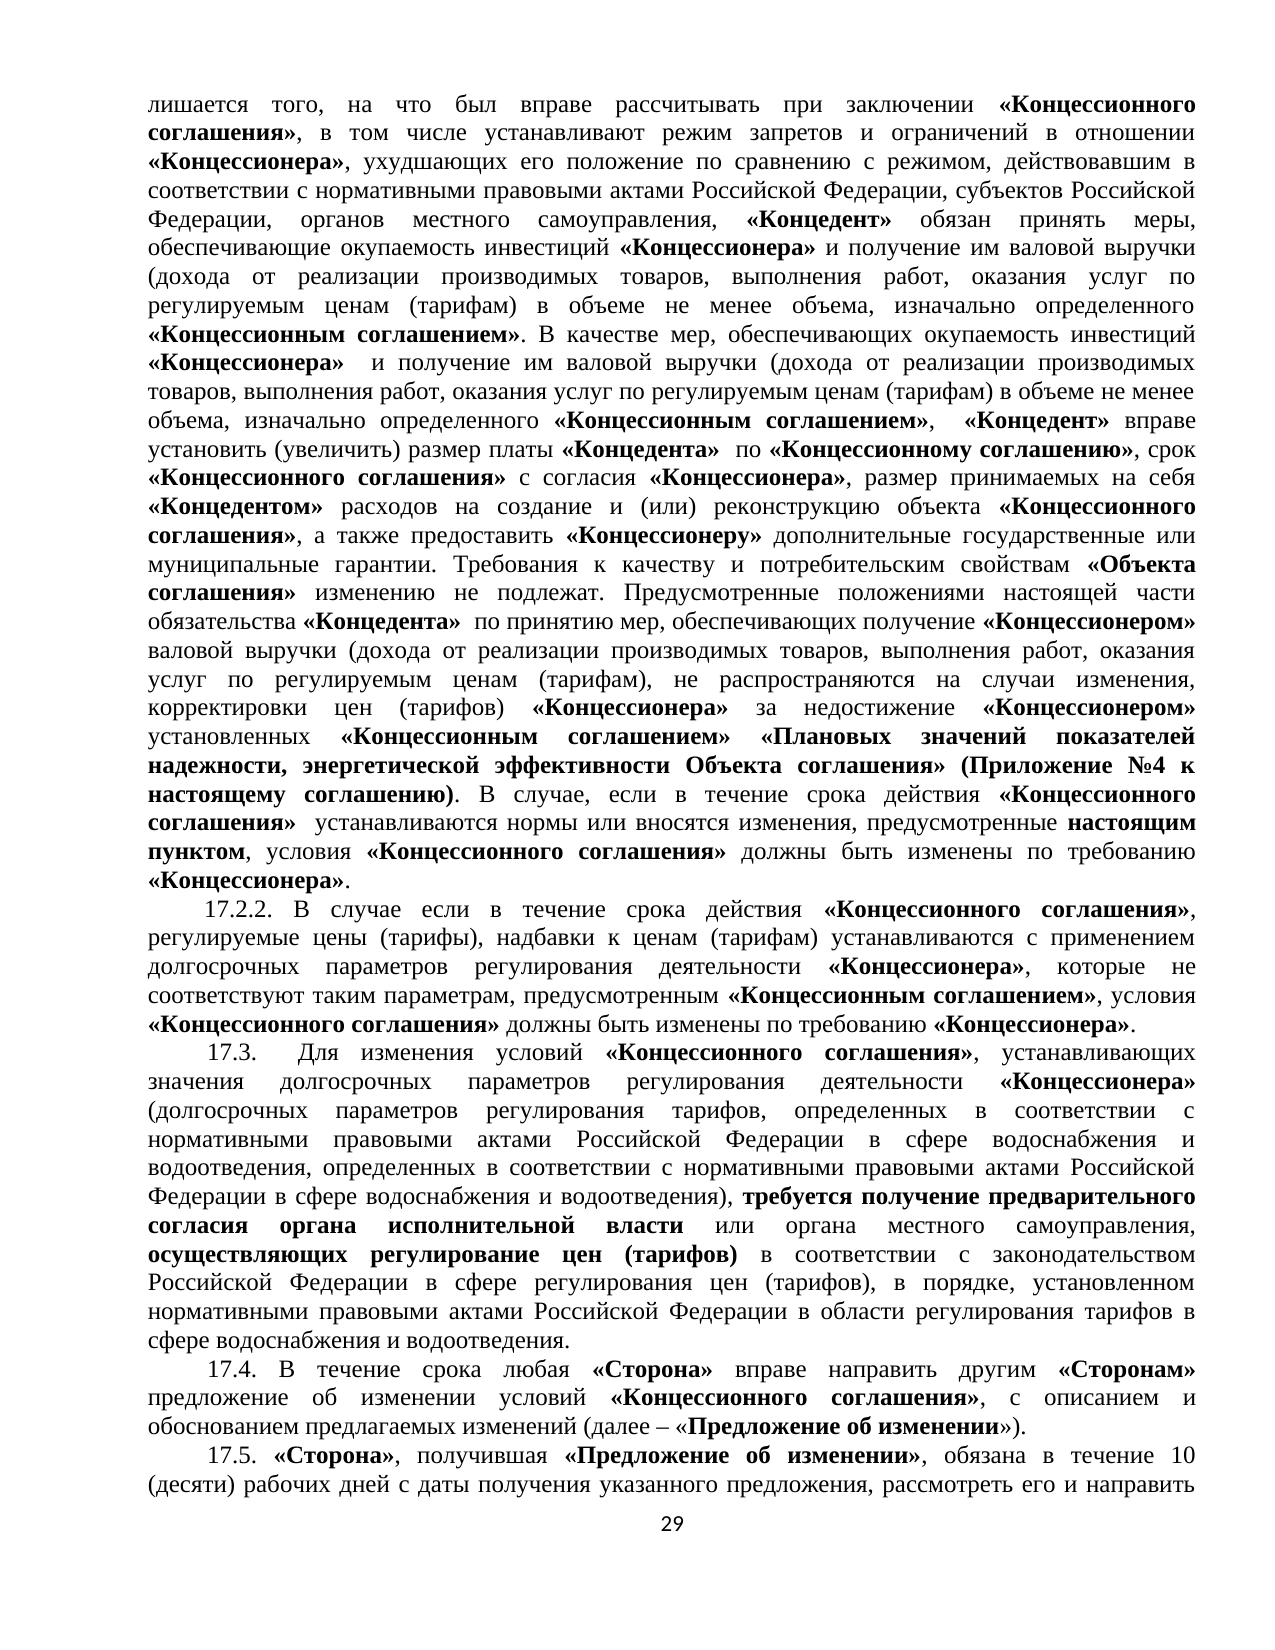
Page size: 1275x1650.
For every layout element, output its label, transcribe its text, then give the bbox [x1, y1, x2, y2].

text 17.4. В течение срока любая «Сторона» вправе направить другим «Сторонам» предложение об изменении условий «Концессионного соглашения», с описанием и обоснованием предлагаемых изменений (далее – «Предложение об изменении»). [148, 1354, 1196, 1440]
text 17.2.2. В случае если в течение срока действия «Концессионного соглашения», регулируемые цены (тарифы), надбавки к ценам (тарифам) устанавливаются с применением долгосрочных параметров регулирования деятельности «Концессионера», которые не соответствуют таким параметрам, предусмотренным «Концессионным соглашением», условия «Концессионного соглашения» должны быть изменены по требованию «Концессионера». [148, 894, 1196, 1037]
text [148, 1440, 1196, 1497]
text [148, 89, 1196, 894]
list Для изменения условий «Концессионного соглашения», устанавливающих значения долгосрочных параметров регулирования деятельности «Концессионера» (долгосрочных параметров регулирования тарифов, определенных в соответствии с нормативными правовыми актами Российской Федерации в сфере водоснабжения и водоотведения, определенных в соответствии с нормативными правовыми актами Российской Федерации в сфере водоснабжения и водоотведения), требуется получение предварительного согласия органа исполнительной власти или органа местного самоуправления, осуществляющих регулирование цен (тарифов) в соответствии с законодательством Российской Федерации в сфере регулирования цен (тарифов), в порядке, установленном нормативными правовыми актами Российской Федерации в области регулирования тарифов в сфере водоснабжения и водоотведения. [148, 1037, 1196, 1354]
